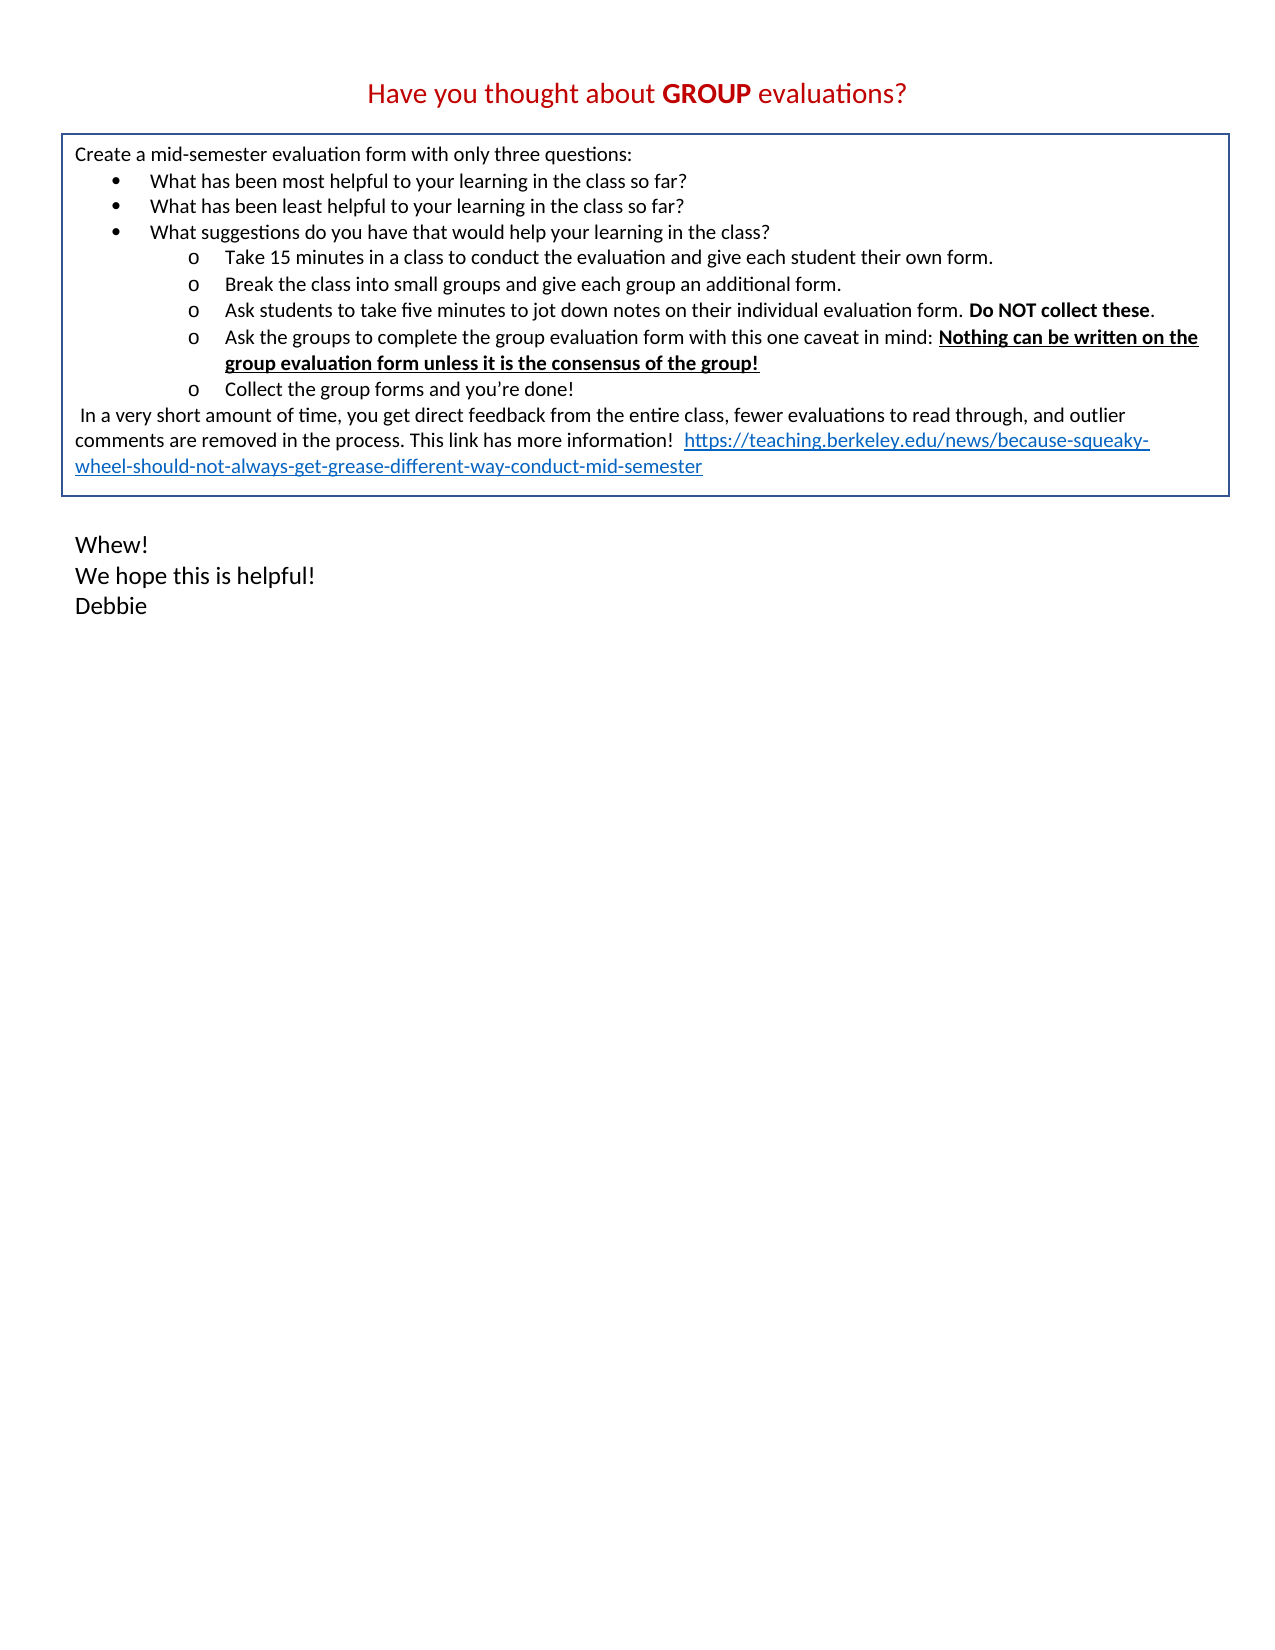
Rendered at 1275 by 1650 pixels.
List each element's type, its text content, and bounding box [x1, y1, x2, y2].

list Ask the groups to complete the group evaluation form with this one caveat in mind: Nothing can be written on the group evaluation form unless it is the consensus of the group! [187, 324, 1200, 376]
list Ask students to take five minutes to jot down notes on their individual evaluation form. Do NOT collect these. [187, 297, 1200, 324]
text Create a mid-semester evaluation form with only three questions: [75, 141, 1200, 166]
text In a very short amount of time, you get direct feedback from the entire class, fewer evaluations to read through, and outlier comments are removed in the process. This link has more information! https://teaching.berkeley.edu/news/because-squeaky-wheel-should-not-always-get-grease-different-way-conduct-mid-semester [75, 402, 1200, 478]
list What suggestions do you have that would help your learning in the class? [112, 219, 1200, 244]
text Have you thought about GROUP evaluations? [75, 75, 1200, 111]
text Debbie [75, 590, 1200, 621]
list Collect the group forms and you’re done! [187, 376, 1200, 402]
list What has been least helpful to your learning in the class so far? [112, 194, 1200, 219]
text We hope this is helpful! [75, 560, 1200, 590]
text Whew! [75, 529, 1200, 560]
list What has been most helpful to your learning in the class so far? [112, 168, 1200, 194]
list Break the class into small groups and give each group an additional form. [187, 271, 1200, 297]
list Take 15 minutes in a class to conduct the evaluation and give each student their own form. [187, 244, 1200, 271]
